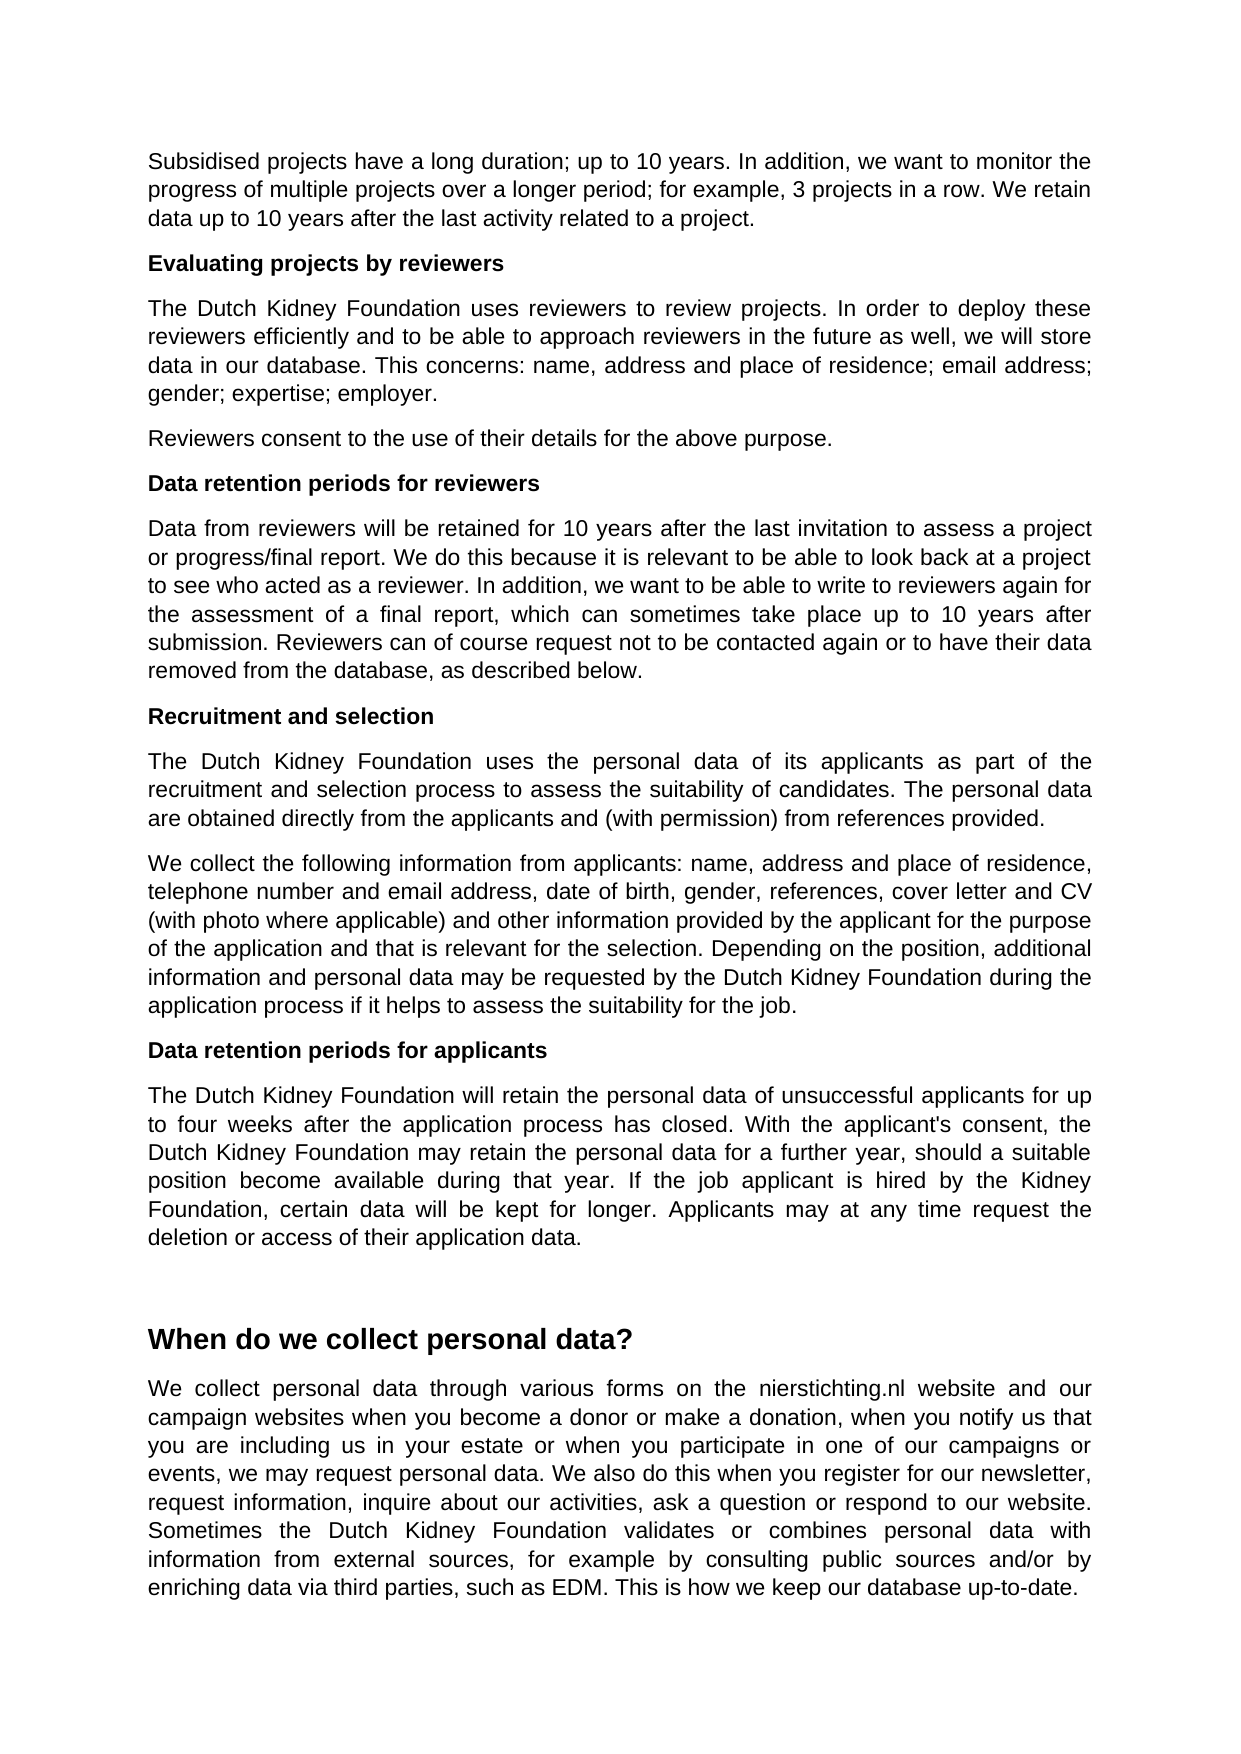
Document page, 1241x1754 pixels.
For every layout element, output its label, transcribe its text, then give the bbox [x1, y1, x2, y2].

text The Dutch Kidney Foundation uses reviewers to review projects. In order to deploy these reviewers efficiently and to be able to approach reviewers in the future as well, we will store data in our database. This concerns: name, address and place of residence; email address; gender; expertise; employer. [148, 295, 1093, 406]
text Subsidised projects have a long duration; up to 10 years. In addition, we want to monitor the progress of multiple projects over a longer period; for example, 3 projects in a row. We retain data up to 10 years after the last activity related to a project. [148, 148, 1093, 231]
text When do we collect personal data? [148, 1322, 1093, 1356]
text We collect personal data through various forms on the nierstichting.nl website and our campaign websites when you become a donor or make a donation, when you notify us that you are including us in your estate or when you participate in one of our campaigns or events, we may request personal data. We also do this when you register for our newsletter, request information, inquire about our activities, ask a question or respond to our website. Sometimes the Dutch Kidney Foundation validates or combines personal data with information from external sources, for example by consulting public sources and/or by enriching data via third parties, such as EDM. This is how we keep our database up-to-date. [148, 1375, 1093, 1600]
text Reviewers consent to the use of their details for the above purpose. [148, 425, 1093, 451]
text Evaluating projects by reviewers [148, 249, 1093, 276]
text The Dutch Kidney Foundation uses the personal data of its applicants as part of the recruitment and selection process to assess the suitability of candidates. The personal data are obtained directly from the applicants and (with permission) from references provided. [148, 748, 1093, 831]
text Recruitment and selection [148, 703, 1093, 729]
text Data retention periods for applicants [148, 1037, 1093, 1063]
text The Dutch Kidney Foundation will retain the personal data of unsuccessful applicants for up to four weeks after the application process has closed. With the applicant's consent, the Dutch Kidney Foundation may retain the personal data for a further year, should a suitable position become available during that year. If the job applicant is hired by the Kidney Foundation, certain data will be kept for longer. Applicants may at any time request the deletion or access of their application data. [148, 1082, 1093, 1251]
text We collect the following information from applicants: name, address and place of residence, telephone number and email address, date of birth, gender, references, cover letter and CV (with photo where applicable) and other information provided by the applicant for the purpose of the application and that is relevant for the selection. Depending on the position, additional information and personal data may be requested by the Dutch Kidney Foundation during the application process if it helps to assess the suitability for the job. [148, 850, 1093, 1018]
text Data retention periods for reviewers [148, 470, 1093, 497]
text Data from reviewers will be retained for 10 years after the last invitation to assess a project or progress/final report. We do this because it is relevant to be able to look back at a project to see who acted as a reviewer. In addition, we want to be able to write to reviewers again for the assessment of a final report, which can sometimes take place up to 10 years after submission. Reviewers can of course request not to be contacted again or to have their data removed from the database, as described below. [148, 515, 1093, 684]
